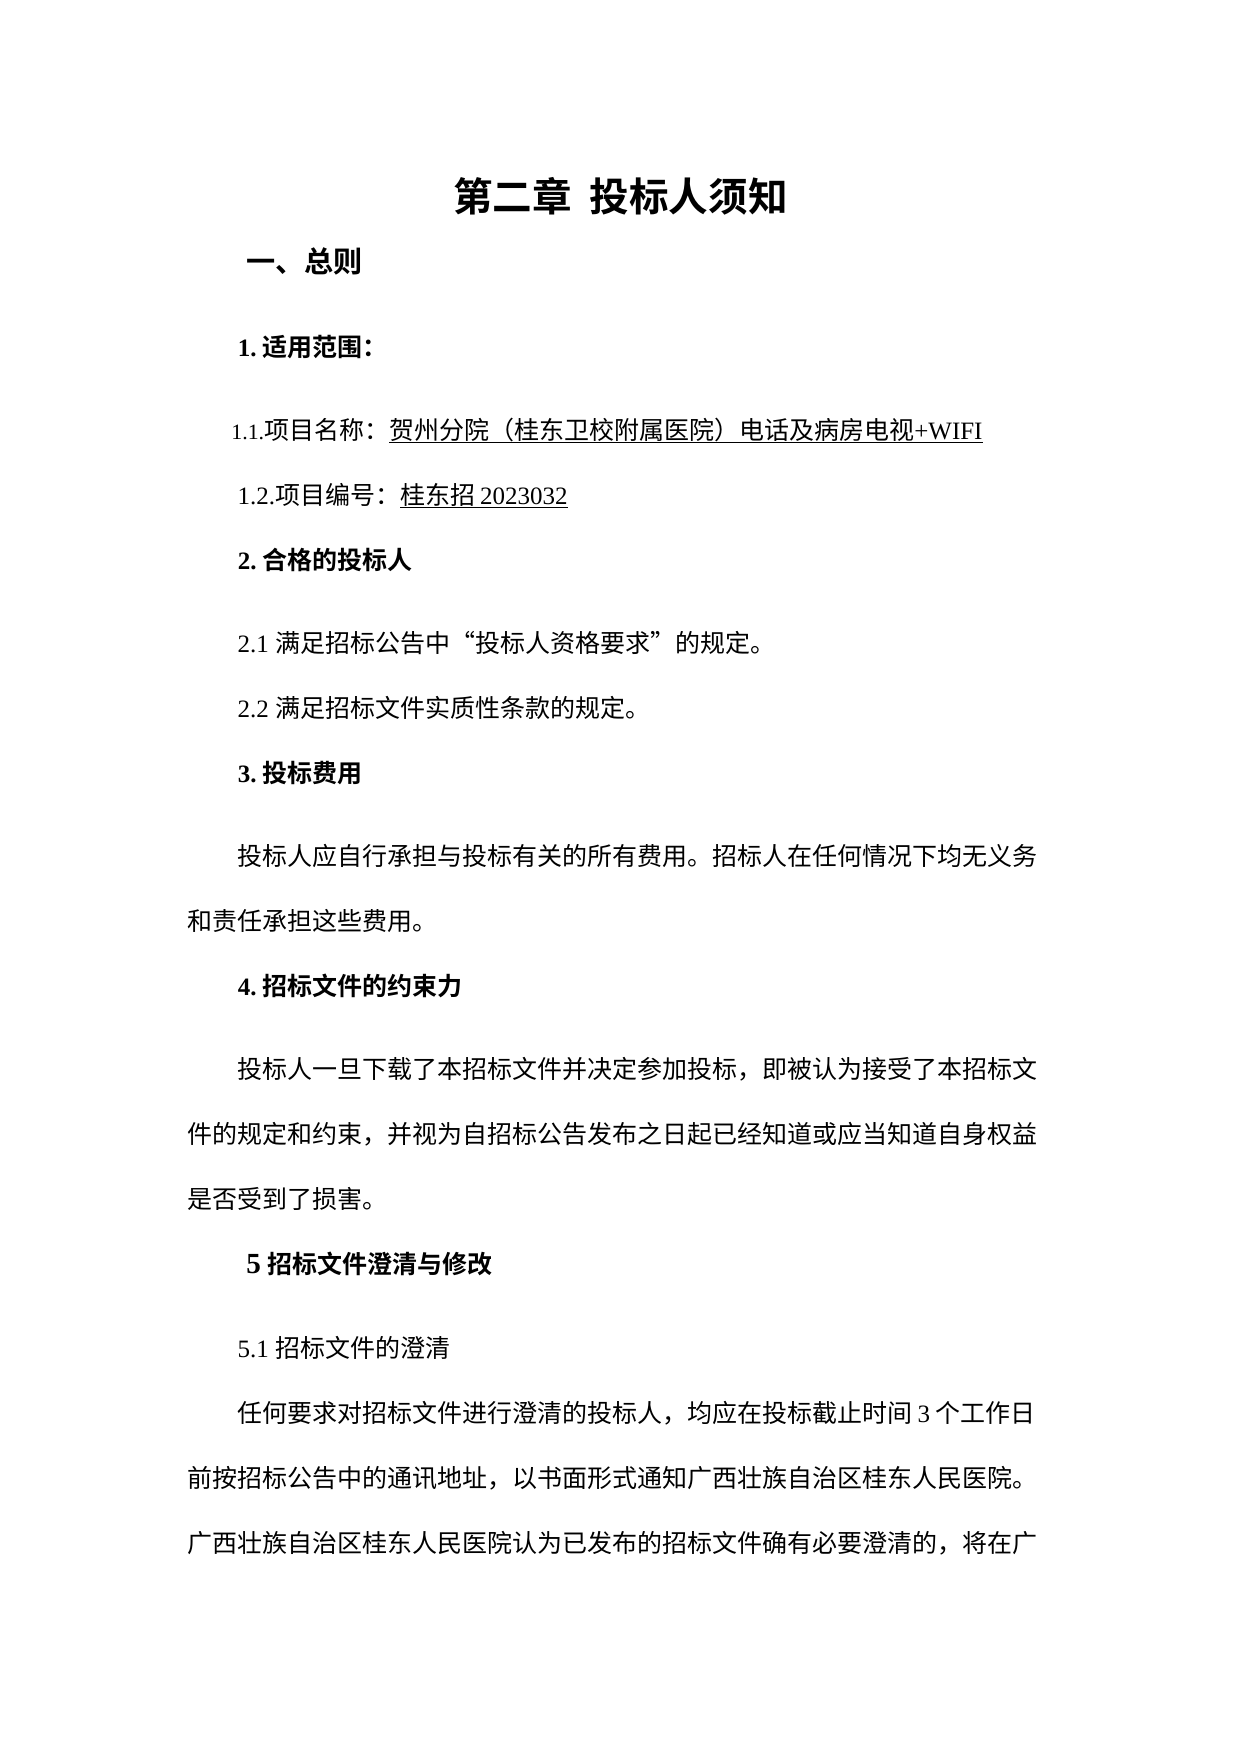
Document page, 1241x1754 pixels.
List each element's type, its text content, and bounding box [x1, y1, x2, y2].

text 一、总则 [187, 227, 1053, 292]
text 2.1 满足招标公告中“投标人资格要求”的规定。 [187, 609, 1053, 674]
text 4. 招标文件的约束力 [187, 952, 1053, 1017]
text 3. 投标费用 [187, 739, 1053, 804]
text 5 招标文件澄清与修改 [187, 1231, 1053, 1296]
text 投标人应自行承担与投标有关的所有费用。招标人在任何情况下均无义务和责任承担这些费用。 [187, 822, 1053, 952]
text 2.2 满足招标文件实质性条款的规定。 [187, 674, 1053, 739]
text 1.2.项目编号：桂东招2023032 [187, 461, 1053, 526]
text 2. 合格的投标人 [187, 526, 1053, 591]
text 5.1 招标文件的澄清 [187, 1314, 1053, 1379]
text 1. 适用范围： [187, 313, 1053, 378]
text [187, 1379, 1053, 1574]
text 第二章 投标人须知 [187, 162, 1053, 227]
text 1.1.项目名称：贺州分院（桂东卫校附属医院）电话及病房电视+WIFI [187, 396, 1053, 461]
text 投标人一旦下载了本招标文件并决定参加投标，即被认为接受了本招标文件的规定和约束，并视为自招标公告发布之日起已经知道或应当知道自身权益是否受到了损害。 [187, 1036, 1053, 1231]
